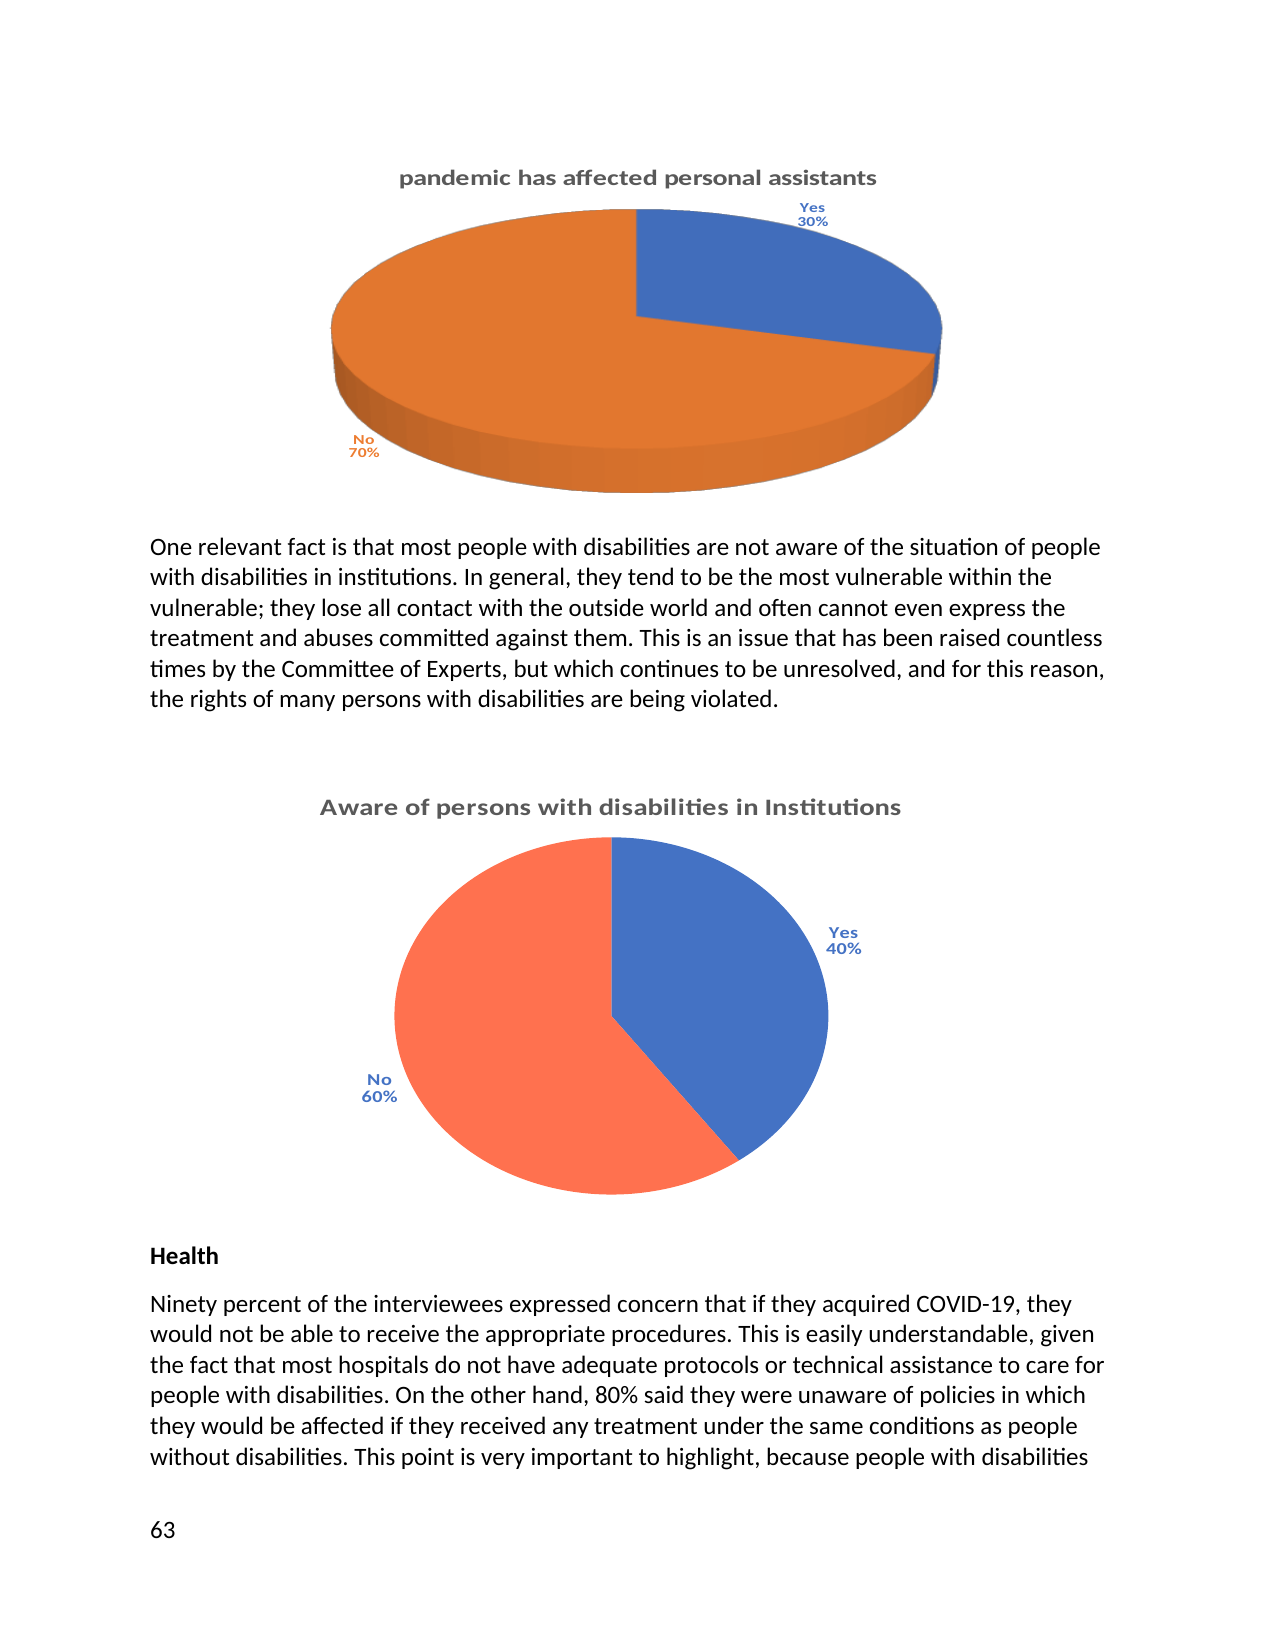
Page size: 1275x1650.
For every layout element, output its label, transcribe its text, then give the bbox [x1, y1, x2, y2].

text One relevant fact is that most people with disabilities are not aware of the situation of people with disabilities in institutions. In general, they tend to be the most vulnerable within the vulnerable; they lose all contact with the outside world and often cannot even express the treatment and abuses committed against them. This is an issue that has been raised countless times by the Committee of Experts, but which continues to be unresolved, and for this reason, the rights of many persons with disabilities are being violated. [150, 531, 1125, 714]
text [150, 1288, 1125, 1471]
subtitle Health [150, 1241, 1125, 1271]
